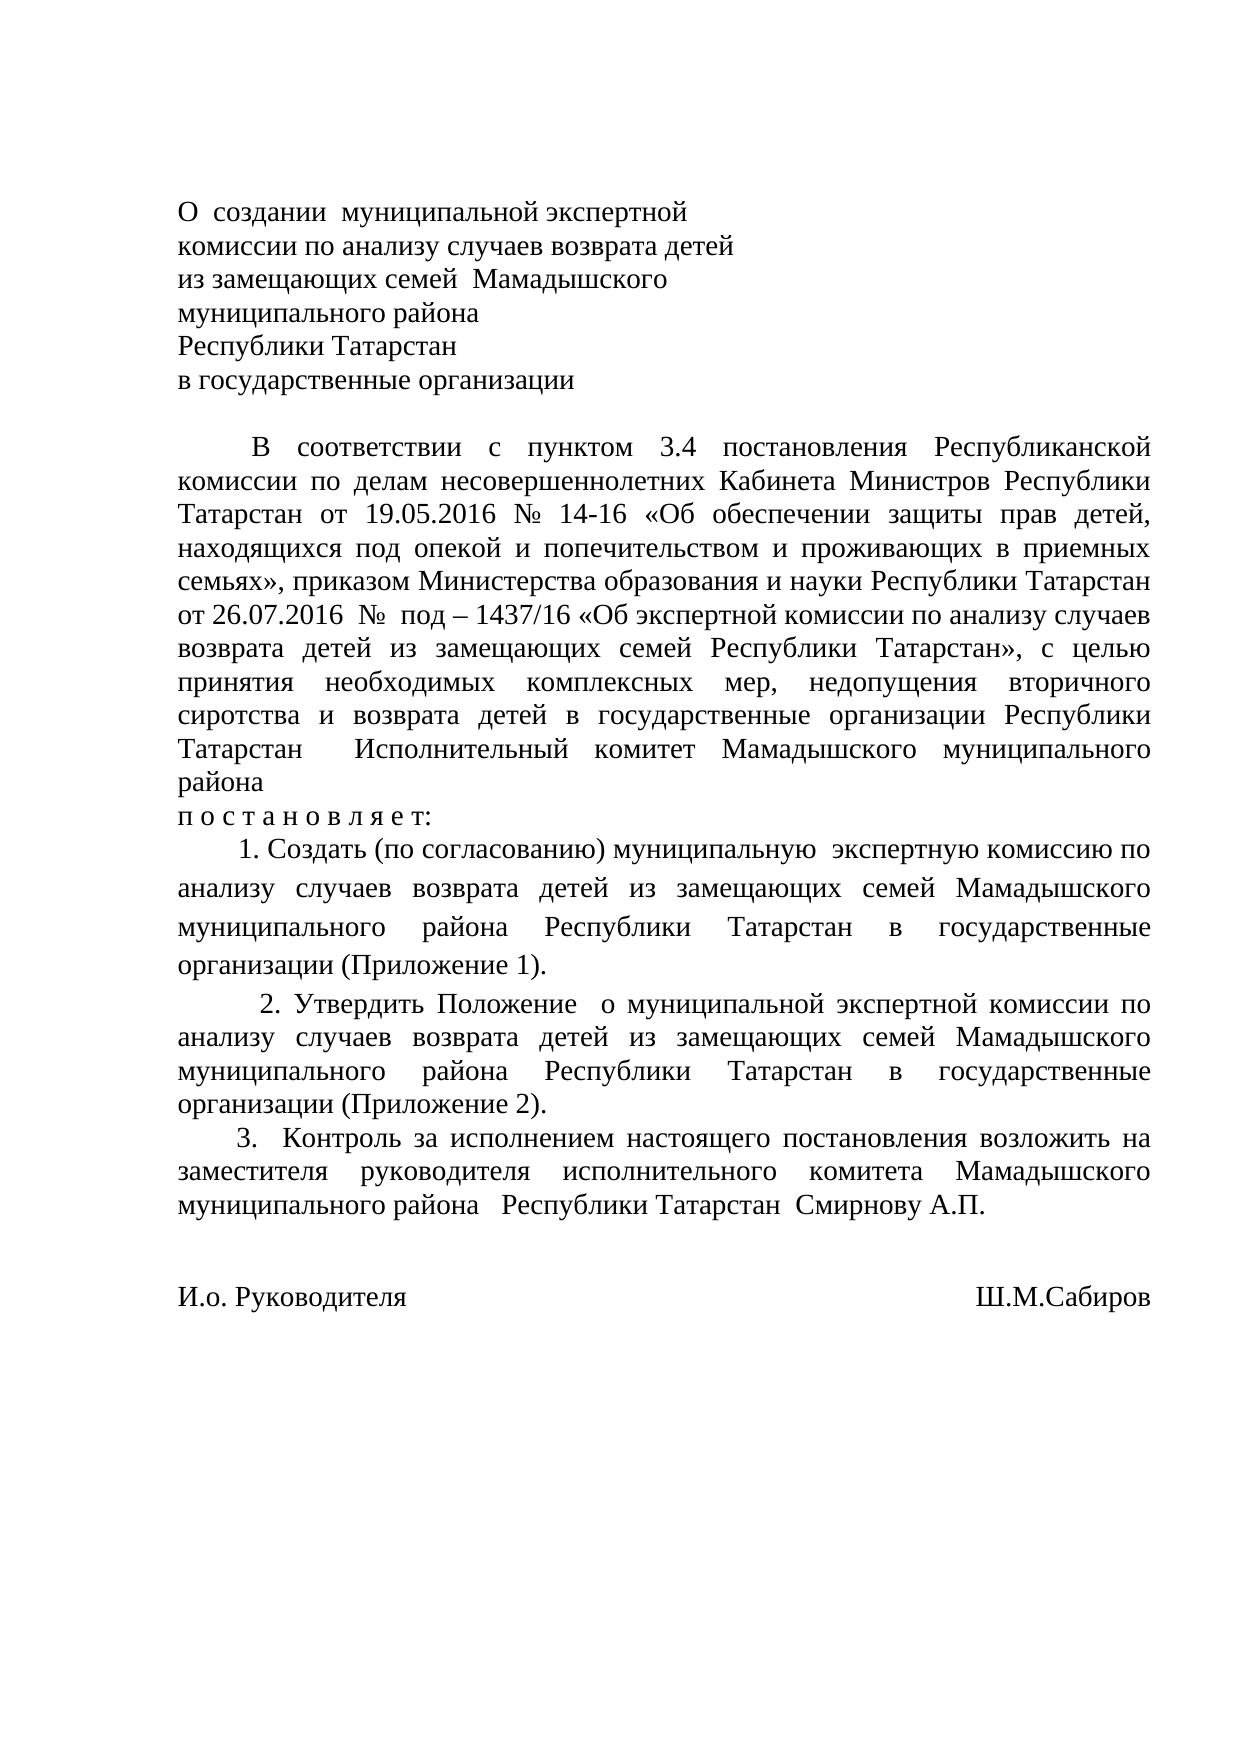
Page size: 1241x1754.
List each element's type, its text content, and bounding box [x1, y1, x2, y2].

text из замещающих семей Мамадышского [177, 261, 1152, 295]
text И.о. Руководителя Ш.М.Сабиров [177, 1279, 1152, 1313]
text 1. Создать (по согласованию) муниципальную экспертную комиссию по анализу случаев возврата детей из замещающих семей Мамадышского муниципального района Республики Татарстан в государственные организации (Приложение 1). [177, 832, 1152, 981]
text муниципального района [177, 295, 1152, 328]
text в государственные организации [177, 362, 1152, 396]
text 3. Контроль за исполнением настоящего постановления возложить на заместителя руководителя исполнительного комитета Мамадышского муниципального района Республики Татарстан Смирнову А.П. [177, 1120, 1152, 1221]
text 2. Утвердить Положение о муниципальной экспертной комиссии по анализу случаев возврата детей из замещающих семей Мамадышского муниципального района Республики Татарстан в государственные организации (Приложение 2). [177, 986, 1152, 1120]
text комиссии по анализу случаев возврата детей [177, 228, 1152, 261]
text О создании муниципальной экспертной [177, 194, 1152, 228]
text Республики Татарстан [177, 328, 1152, 362]
text п о с т а н о в л я е т: [177, 798, 1152, 832]
text В соответствии с пунктом 3.4 постановления Республиканской комиссии по делам несовершеннолетних Кабинета Министров Республики Татарстан от 19.05.2016 № 14-16 «Об обеспечении защиты прав детей, находящихся под опекой и попечительством и проживающих в приемных семьях», приказом Министерства образования и науки Республики Татарстан от 26.07.2016 № под – 1437/16 «Об экспертной комиссии по анализу случаев возврата детей из замещающих семей Республики Татарстан», с целью принятия необходимых комплексных мер, недопущения вторичного сиротства и возврата детей в государственные организации Республики Татарстан Исполнительный комитет Мамадышского муниципального района [177, 429, 1152, 798]
